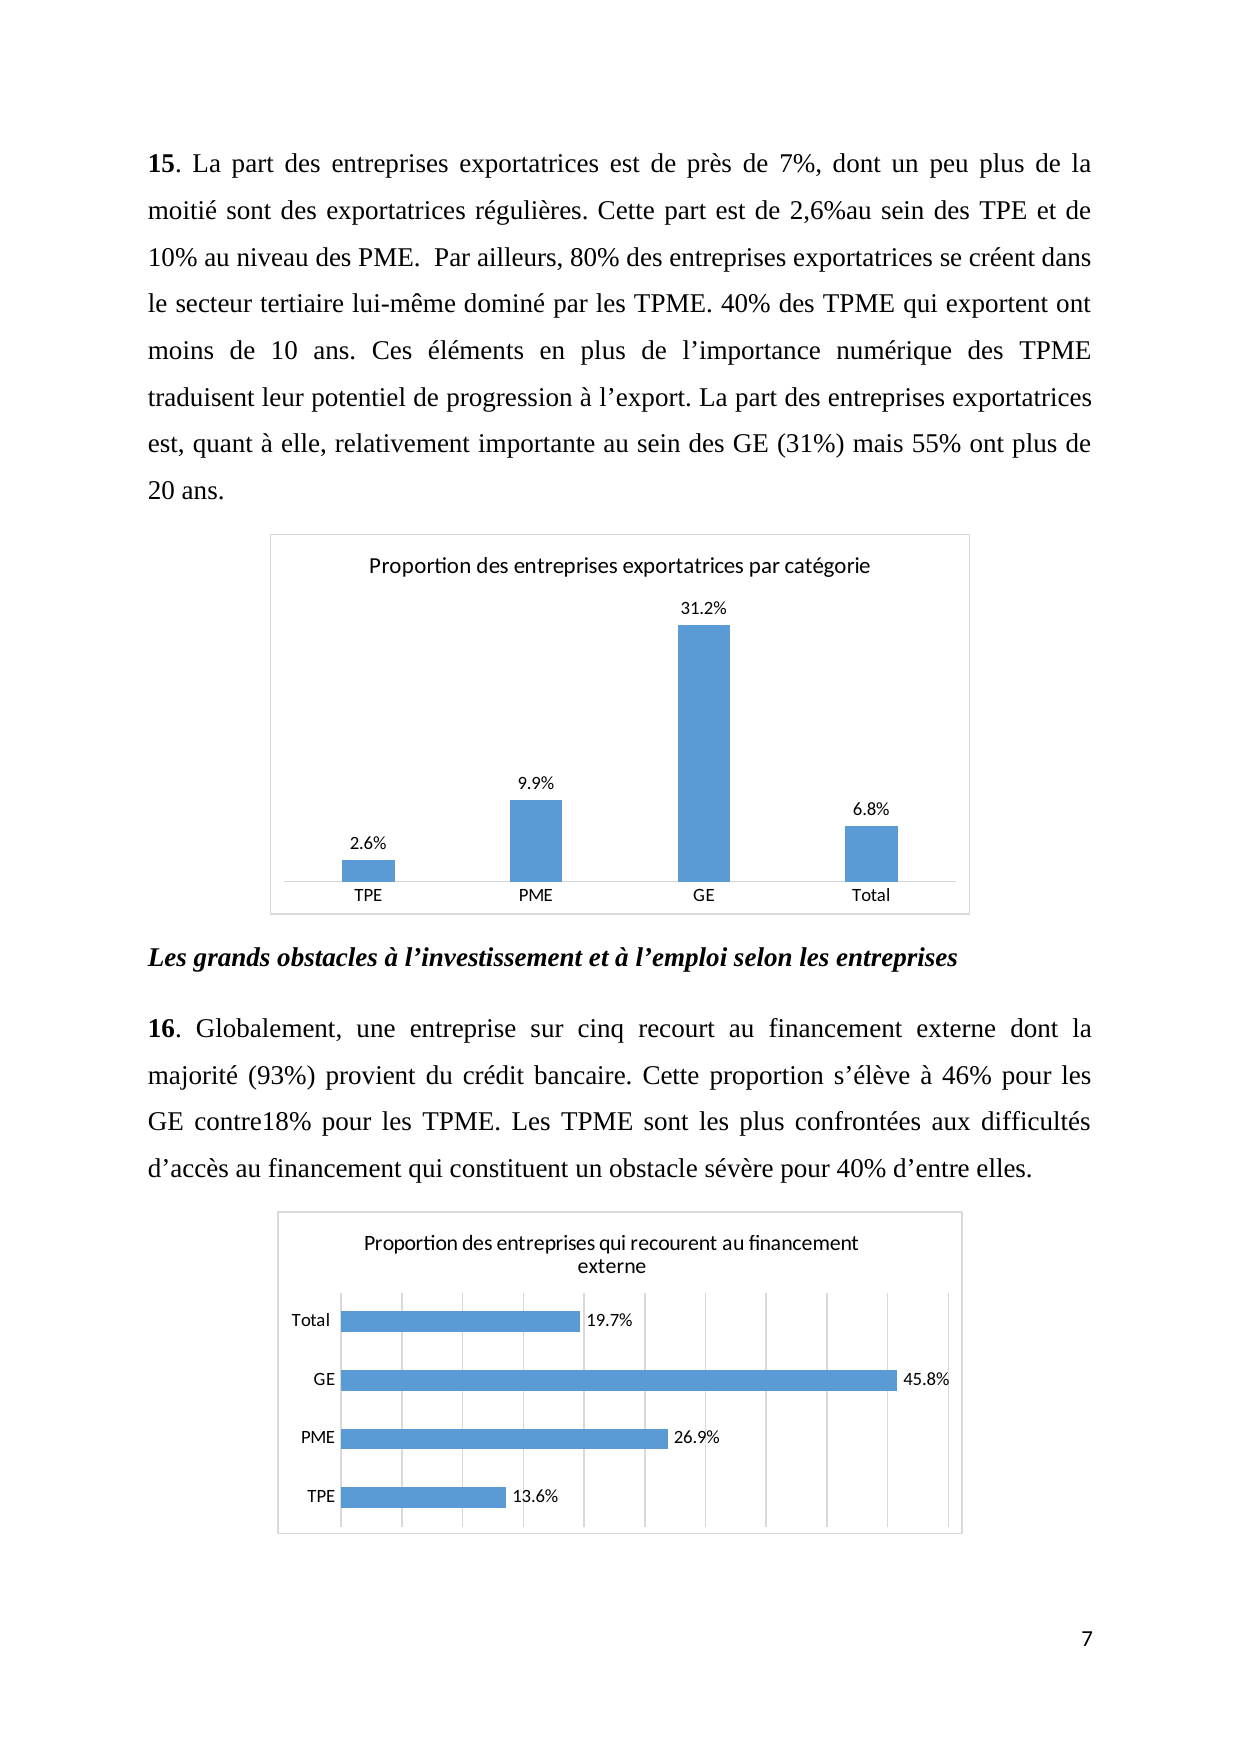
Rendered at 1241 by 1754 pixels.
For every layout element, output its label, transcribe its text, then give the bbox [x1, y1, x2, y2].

text Les grands obstacles à l’investissement et à l’emploi selon les entreprises [148, 941, 1093, 972]
text 16. Globalement, une entreprise sur cinq recourt au financement externe dont la majorité (93%) provient du crédit bancaire. Cette proportion s’élève à 46% pour les GE contre18% pour les TPME. Les TPME sont les plus confrontées aux difficultés d’accès au financement qui constituent un obstacle sévère pour 40% d’entre elles. [148, 1012, 1093, 1183]
text 15. La part des entreprises exportatrices est de près de 7%, dont un peu plus de la moitié sont des exportatrices régulières. Cette part est de 2,6%au sein des TPE et de 10% au niveau des PME. Par ailleurs, 80% des entreprises exportatrices se créent dans le secteur tertiaire lui-même dominé par les TPME. 40% des TPME qui exportent ont moins de 10 ans. Ces éléments en plus de l’importance numérique des TPME traduisent leur potentiel de progression à l’export. La part des entreprises exportatrices est, quant à elle, relativement importante au sein des GE (31%) mais 55% ont plus de 20 ans. [148, 148, 1093, 505]
